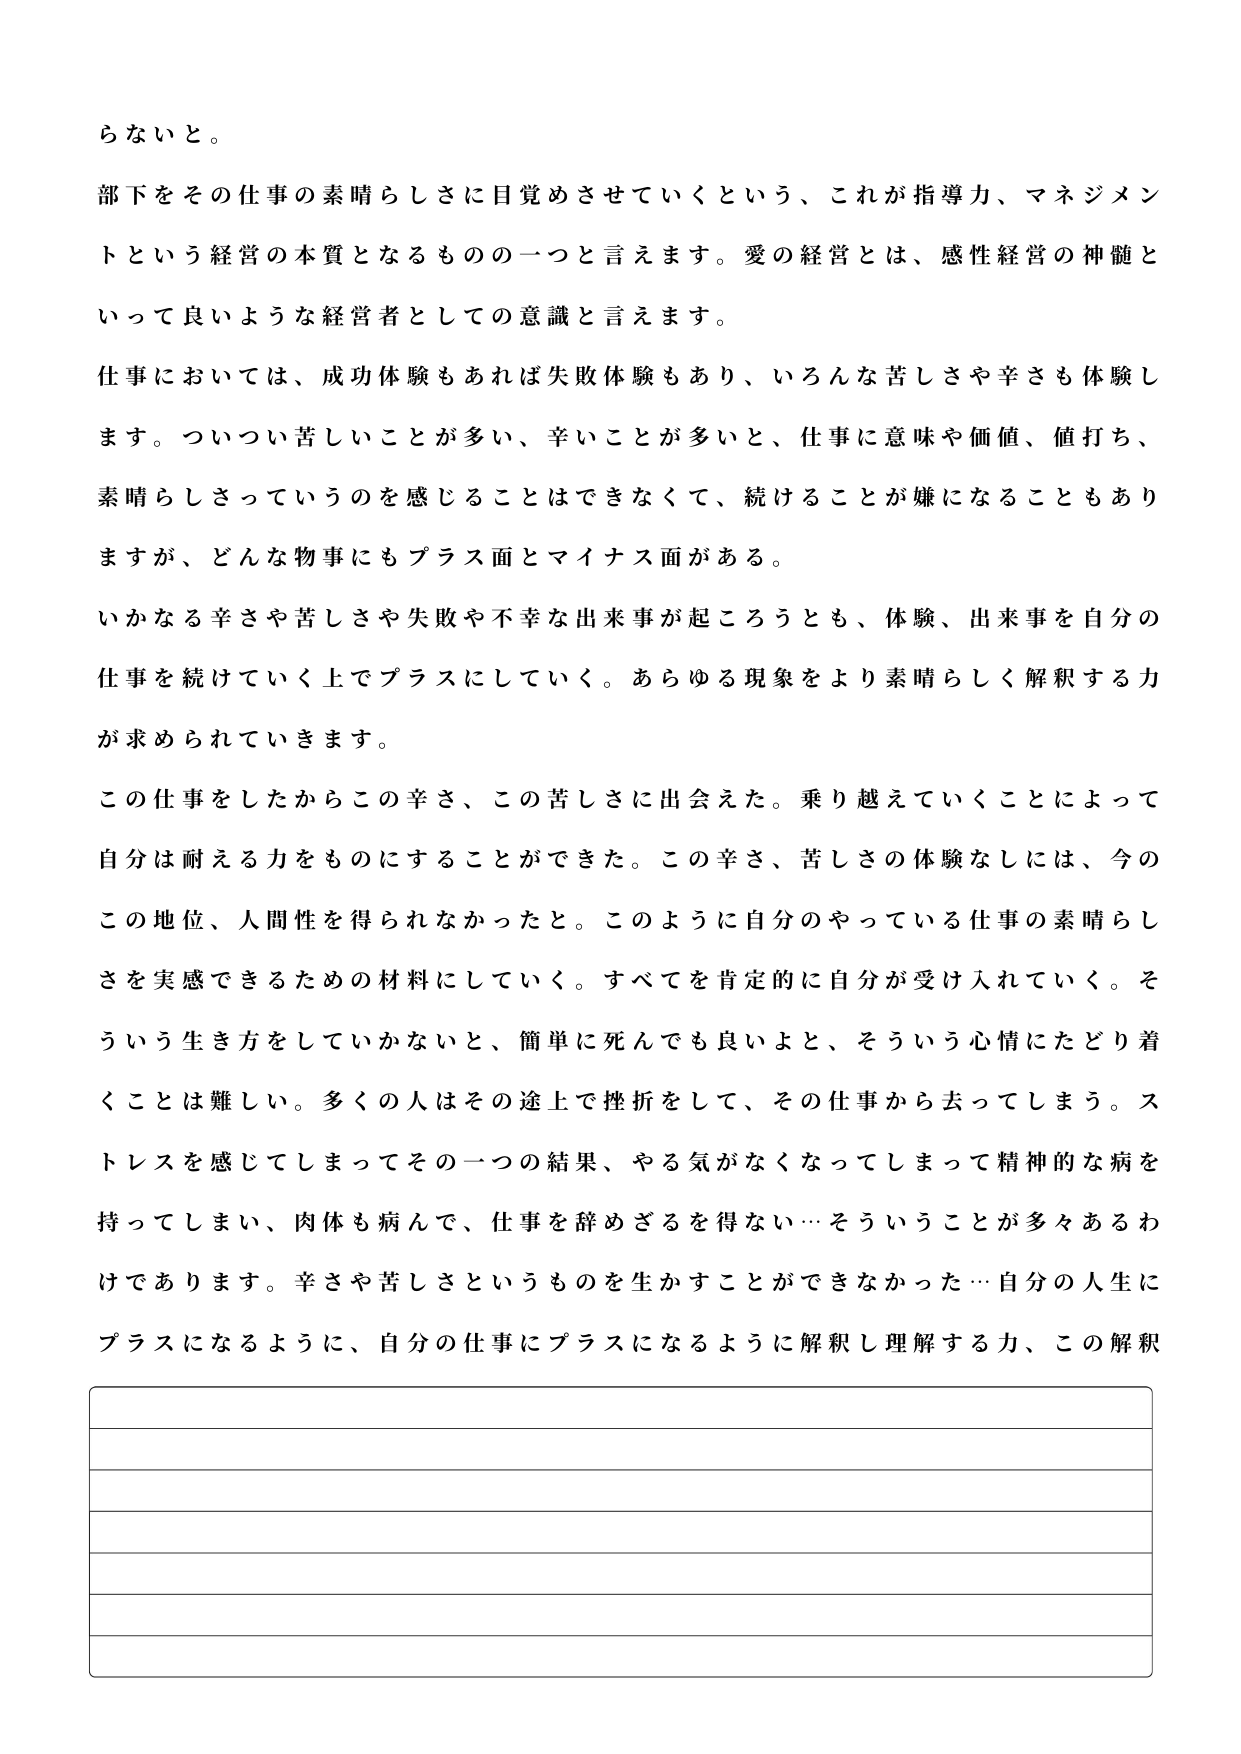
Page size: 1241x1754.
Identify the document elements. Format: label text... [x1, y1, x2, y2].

text いかなる辛さや苦しさや失敗や不幸な出来事が起ころうとも、体験、出来事を自分の仕事を続けていく上でプラスにしていく。あらゆる現象をより素晴らしく解釈する力が求められていきます。 [97, 587, 1166, 768]
text そしてその仕事のプロというものは、まさにそういう仕事の姿、そういう仕事の仕方、あり方というものを自ら部下に示してみせる、やってみせるって事ができなければならないと。 [97, 103, 1166, 164]
text 部下をその仕事の素晴らしさに目覚めさせていくという、これが指導力、マネジメントという経営の本質となるものの一つと言えます。愛の経営とは、感性経営の神髄といって良いような経営者としての意識と言えます。 [97, 164, 1166, 345]
text 仕事においては、成功体験もあれば失敗体験もあり、いろんな苦しさや辛さも体験します。ついつい苦しいことが多い、辛いことが多いと、仕事に意味や価値、値打ち、素晴らしさっていうのを感じることはできなくて、続けることが嫌になることもありますが、どんな物事にもプラス面とマイナス面がある。 [97, 345, 1166, 587]
picture [88, 1386, 1153, 1678]
